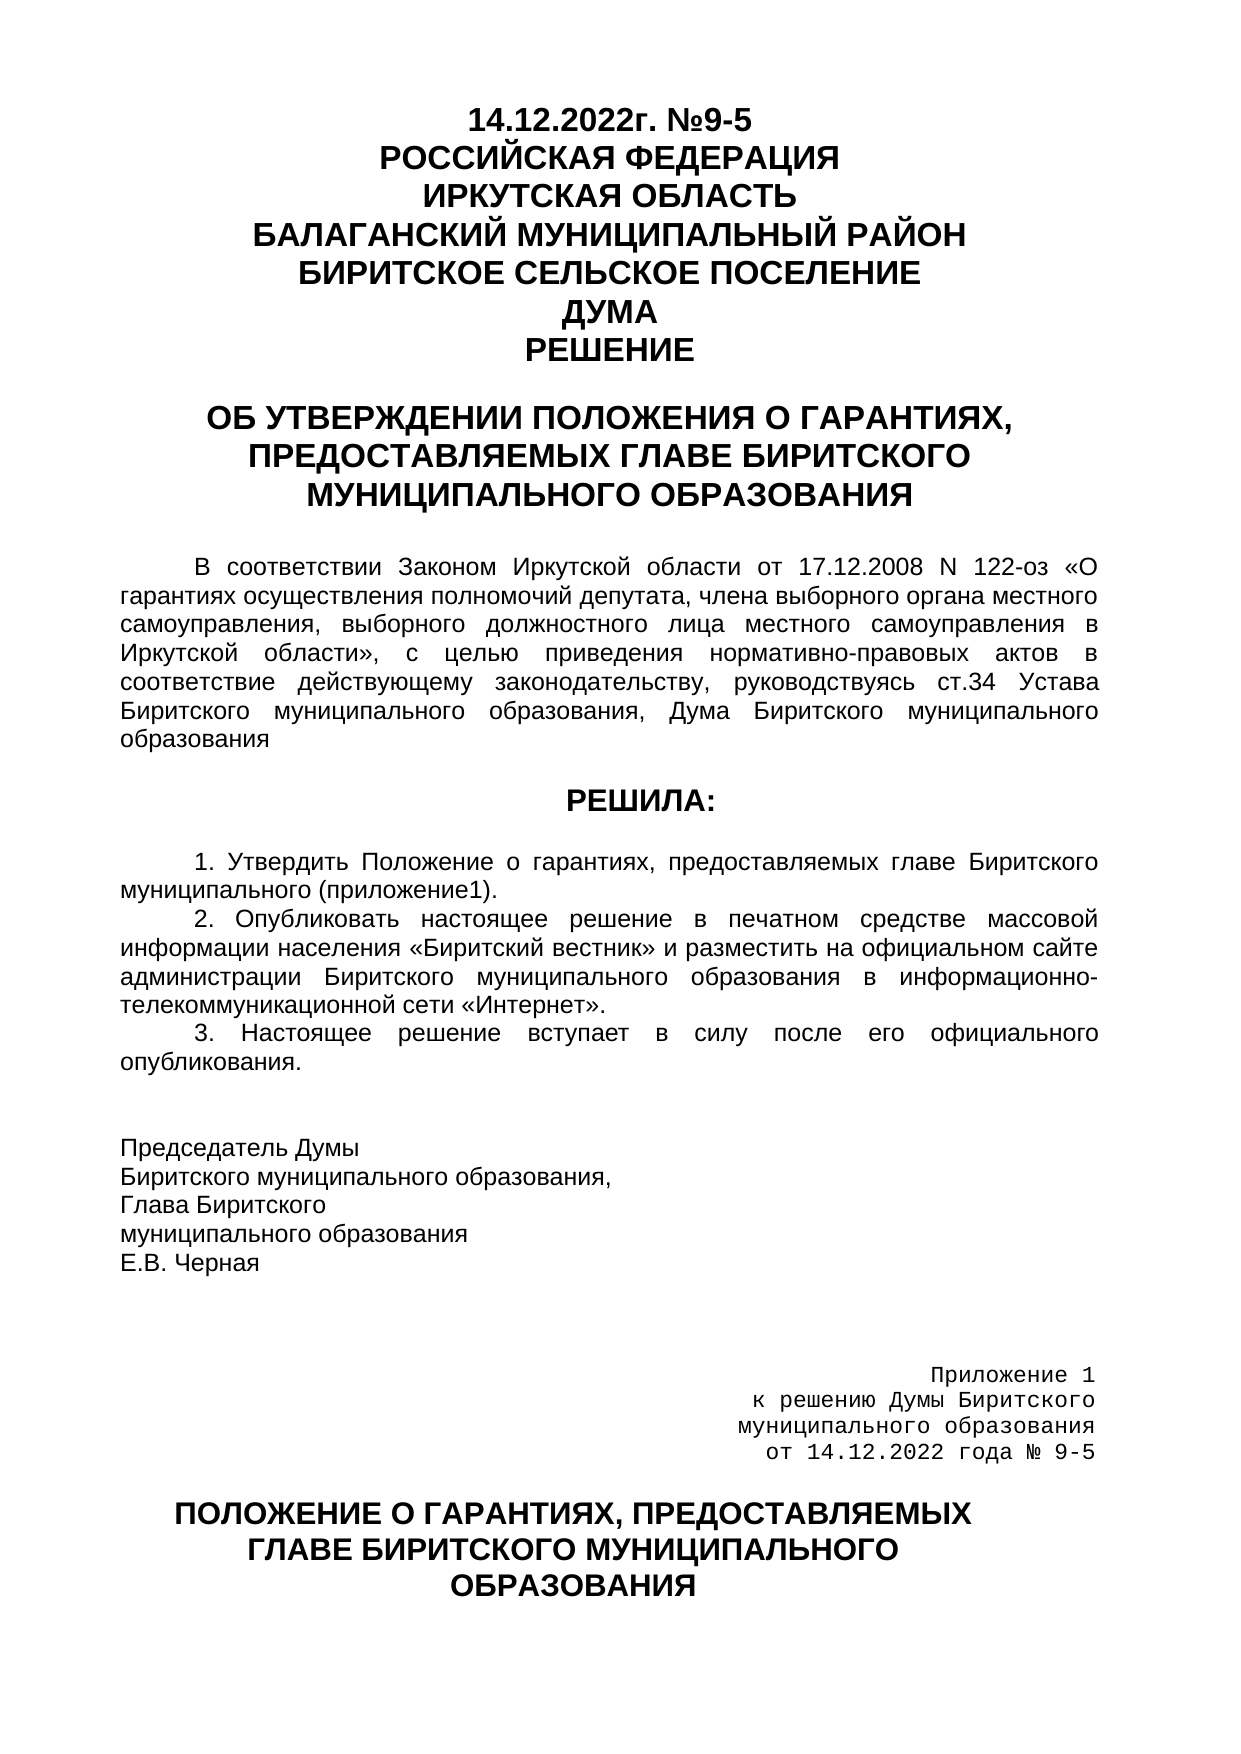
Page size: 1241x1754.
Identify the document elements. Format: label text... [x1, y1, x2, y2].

text ИРКУТСКАЯ ОБЛАСТЬ [120, 176, 1099, 215]
text ДУМА [120, 292, 1099, 330]
text от 14.12.2022 года № 9-5 [687, 1441, 1095, 1467]
text ПОЛОЖЕНИЕ О ГАРАНТИЯХ, ПРЕДОСТАВЛЯЕМЫХ ГЛАВЕ БИРИТСКОГО МУНИЦИПАЛЬНОГО ОБРАЗОВАНИЯ [120, 1495, 1027, 1603]
text РЕШИЛА: [120, 782, 1099, 818]
text муниципального образования [687, 1415, 1095, 1441]
text ОБ УТВЕРЖДЕНИИ ПОЛОЖЕНИЯ О ГАРАНТИЯХ, ПРЕДОСТАВЛЯЕМЫХ ГЛАВЕ БИРИТСКОГО МУНИЦИПАЛЬНОГО ОБРАЗОВАНИЯ [120, 398, 1099, 513]
text Е.В. Черная [120, 1248, 1099, 1277]
text Глава Биритского [120, 1190, 1099, 1219]
text В соответствии Законом Иркутской области от 17.12.2008 N 122-оз «О гарантиях осуществления полномочий депутата, члена выборного органа местного самоуправления, выборного должностного лица местного самоуправления в Иркутской области», с целью приведения нормативно-правовых актов в соответствие действующему законодательству, руководствуясь ст.34 Устава Биритского муниципального образования, Дума Биритского муниципального образования [120, 552, 1099, 753]
text БИРИТСКОЕ СЕЛЬСКОЕ ПОСЕЛЕНИЕ [120, 253, 1099, 292]
text 1. Утвердить Положение о гарантиях, предоставляемых главе Биритского муниципального (приложение1). [120, 847, 1099, 904]
text к решению Думы Биритского [687, 1389, 1095, 1415]
text РОССИЙСКАЯ ФЕДЕРАЦИЯ [120, 138, 1099, 176]
text 2. Опубликовать настоящее решение в печатном средстве массовой информации населения «Биритский вестник» и разместить на официальном сайте администрации Биритского муниципального образования в информационно-телекоммуникационной сети «Интернет». [120, 904, 1099, 1019]
text 3. Настоящее решение вступает в силу после его официального опубликования. [120, 1019, 1099, 1075]
text Председатель Думы [120, 1133, 1099, 1162]
text 14.12.2022г. №9-5 [120, 99, 1099, 138]
text Приложение 1 [687, 1363, 1095, 1389]
text РЕШЕНИЕ [120, 330, 1099, 369]
text муниципального образования [120, 1219, 1099, 1248]
text БАЛАГАНСКИЙ МУНИЦИПАЛЬНЫЙ РАЙОН [120, 215, 1099, 253]
text Биритского муниципального образования, [120, 1162, 1099, 1190]
